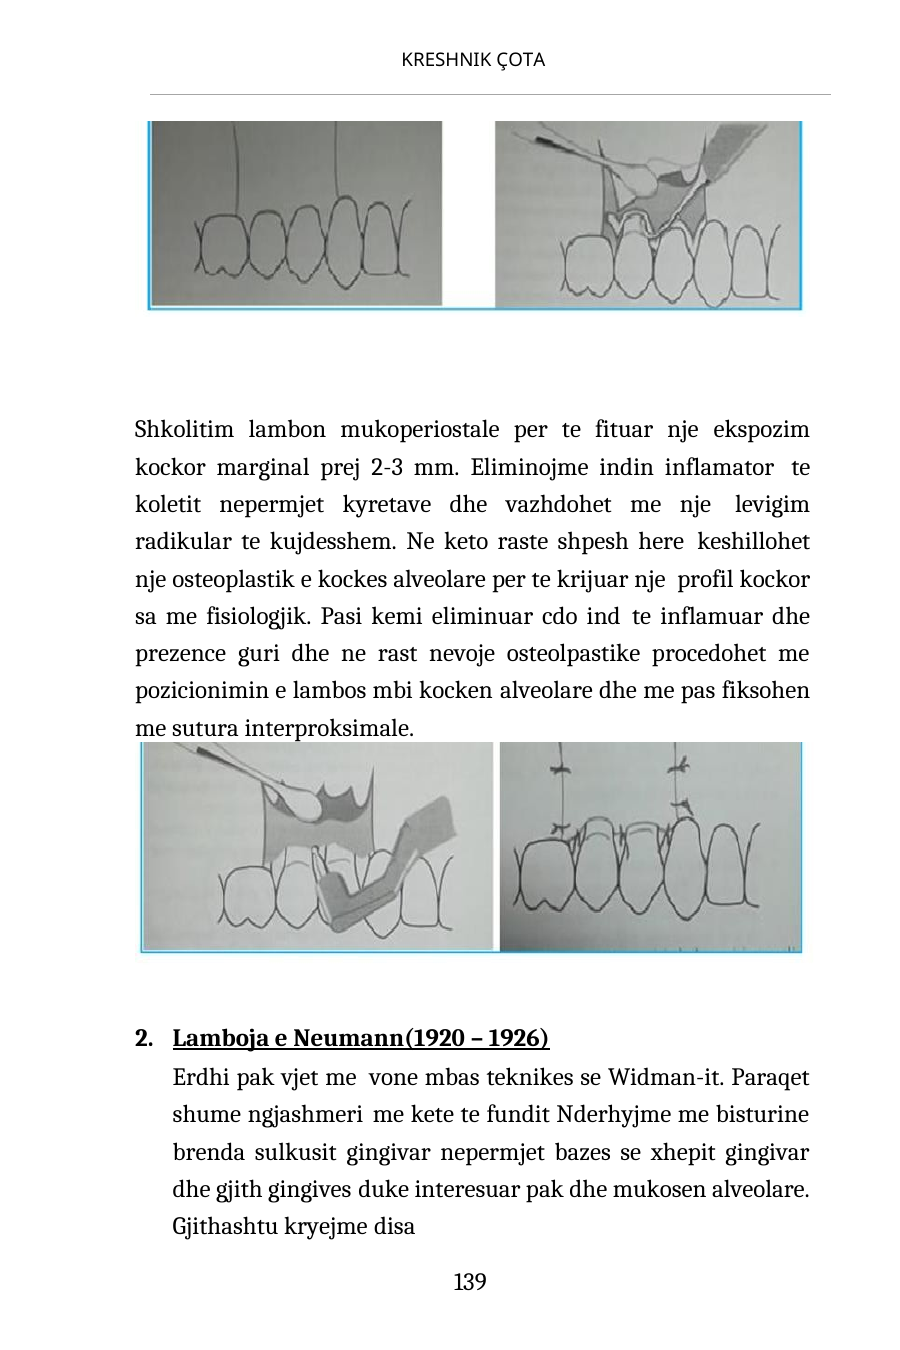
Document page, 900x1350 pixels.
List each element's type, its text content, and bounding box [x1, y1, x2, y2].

text Erdhi pak vjet me vone mbas teknikes se Widman-it. Paraqet shume ngjashmeri me kete te fundit Nderhyjme me bisturine brenda sulkusit gingivar nepermjet bazes se xhepit gingivar dhe gjith gingives duke interesuar pak dhe mukosen alveolare. Gjithashtu kryejme disa [172, 1063, 810, 1241]
list Lamboja e Neumann(1920 – 1926) [135, 1024, 810, 1052]
picture [135, 742, 814, 968]
text KRESHNIK ÇOTA [383, 46, 563, 71]
text Shkolitim lambon mukoperiostale per te fituar nje ekspozim kockor marginal prej 2-3 mm. Eliminojme indin inflamator te koletit nepermjet kyretave dhe vazhdohet me nje levigim radikular te kujdesshem. Ne keto raste shpesh here keshillohet nje osteoplastik e kockes alveolare per te krijuar nje profil kockor sa me fisiologjik. Pasi kemi eliminuar cdo ind te inflamuar dhe prezence guri dhe ne rast nevoje osteolpastike procedohet me pozicionimin e lambos mbi kocken alveolare dhe me pas fiksohen me sutura interproksimale. [135, 415, 810, 742]
picture [135, 121, 810, 317]
